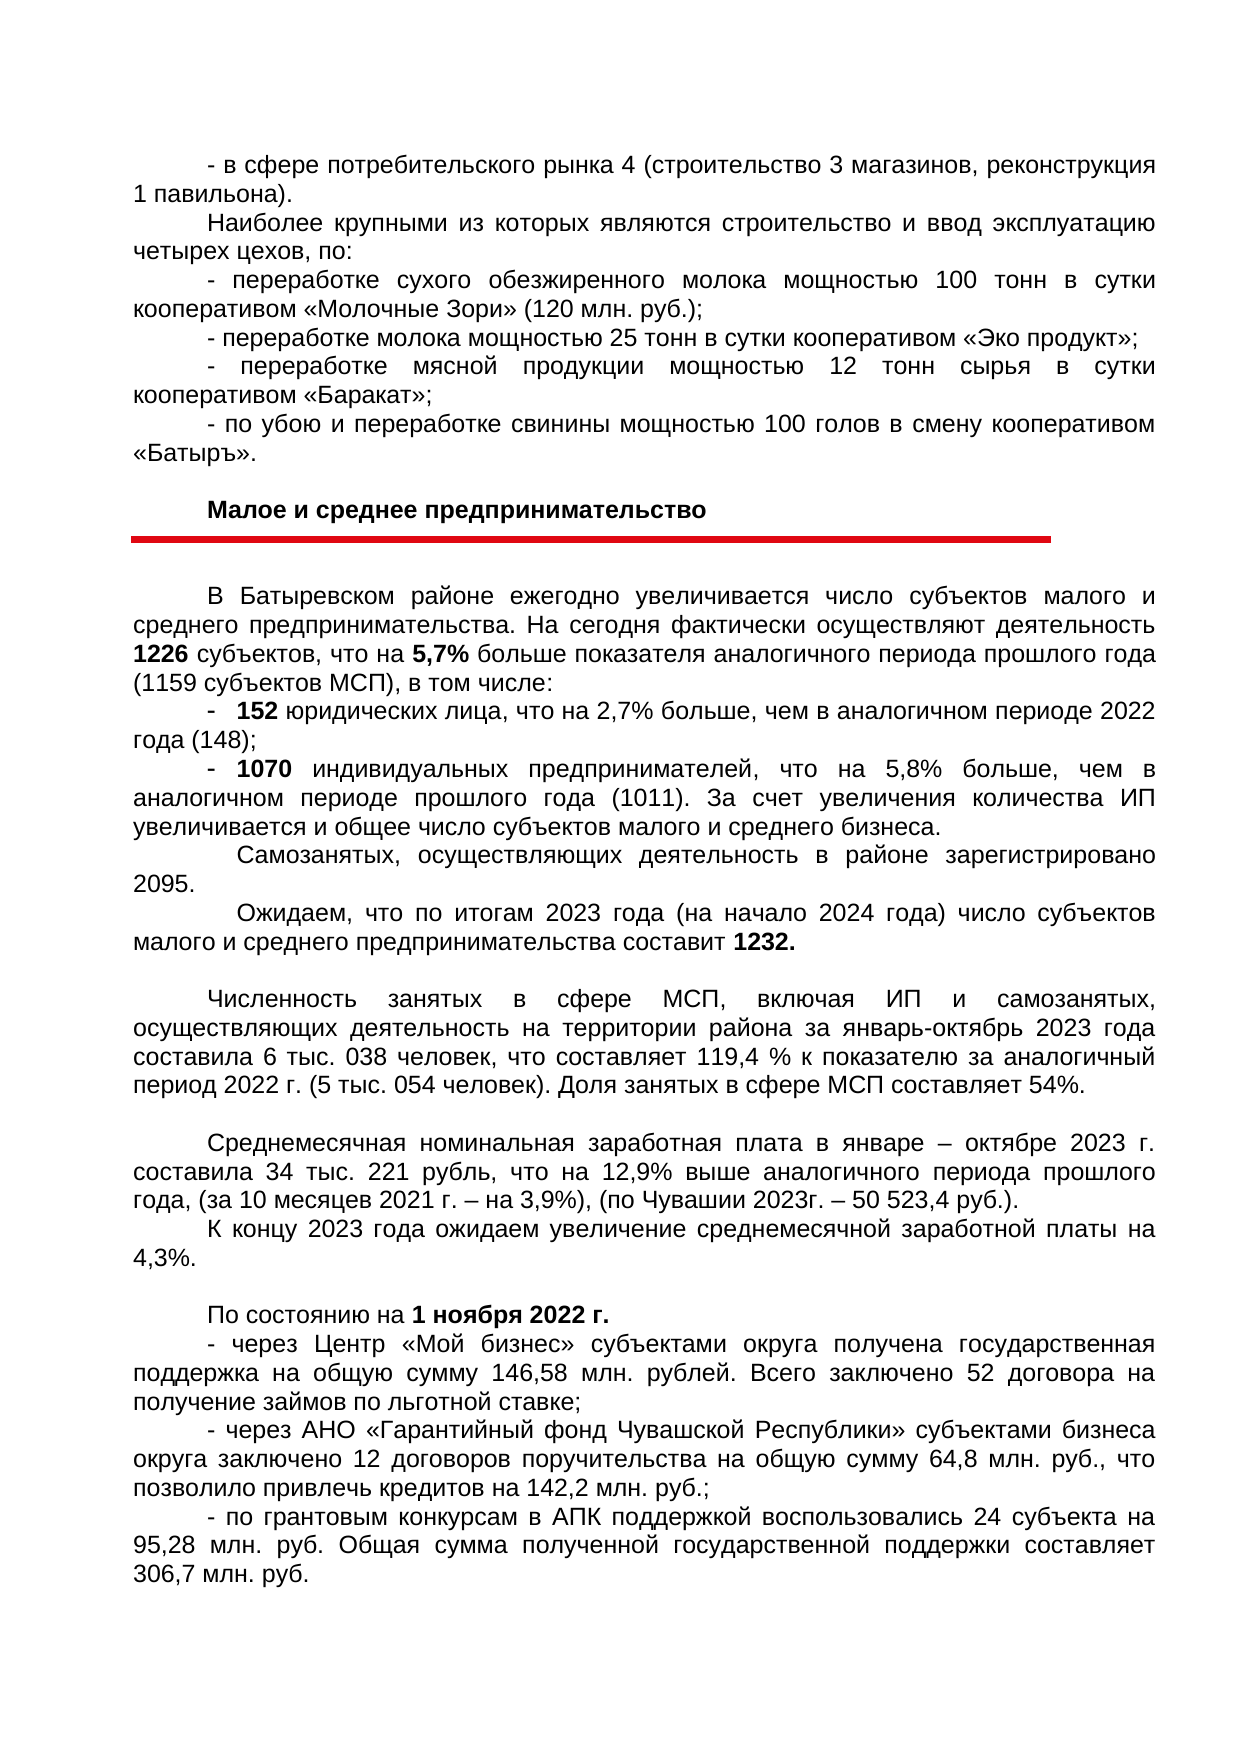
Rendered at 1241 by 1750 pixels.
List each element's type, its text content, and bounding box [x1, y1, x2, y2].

text Среднемесячная номинальная заработная плата в январе – октябре 2023 г. составила 34 тыс. 221 рубль, что на 12,9% выше аналогичного периода прошлого года, (за 10 месяцев 2021 г. – на 3,9%), (по Чувашии 2023г. – 50 523,4 руб.). [133, 1128, 1157, 1214]
text К концу 2023 года ожидаем увеличение среднемесячной заработной платы на 4,3%. [133, 1214, 1157, 1271]
text - переработке молока мощностью 25 тонн в сутки кооперативом «Эко продукт»; [133, 322, 1157, 351]
text Ожидаем, что по итогам 2023 года (на начало 2024 года) число субъектов малого и среднего предпринимательства составит 1232. [133, 898, 1157, 955]
text Численность занятых в сфере МСП, включая ИП и самозанятых, осуществляющих деятельность на территории района за январь-октябрь 2023 года составила 6 тыс. 038 человек, что составляет 119,4 % к показателю за аналогичный период 2022 г. (5 тыс. 054 человек). Доля занятых в сфере МСП составляет 54%. [133, 984, 1157, 1099]
text - переработке сухого обезжиренного молока мощностью 100 тонн в сутки кооперативом «Молочные Зори» (120 млн. руб.); [133, 265, 1157, 322]
text Наиболее крупными из которых являются строительство и ввод эксплуатацию четырех цехов, по: [133, 207, 1157, 265]
text Самозанятых, осуществляющих деятельность в районе зарегистрировано 2095. [133, 840, 1157, 898]
text - через АНО «Гарантийный фонд Чувашской Республики» субъектами бизнеса округа заключено 12 договоров поручительства на общую сумму 64,8 млн. руб., что позволило привлечь кредитов на 142,2 млн. руб.; [133, 1415, 1157, 1501]
text По состоянию на 1 ноября 2022 г. [133, 1300, 1157, 1329]
list 1070 индивидуальных предпринимателей, что на 5,8% больше, чем в аналогичном периоде прошлого года (1011). За счет увеличения количества ИП увеличивается и общее число субъектов малого и среднего бизнеса. [133, 754, 1157, 840]
text - через Центр «Мой бизнес» субъектами округа получена государственная поддержка на общую сумму 146,58 млн. рублей. Всего заключено 52 договора на получение займов по льготной ставке; [133, 1329, 1157, 1415]
text - по убою и переработке свинины мощностью 100 голов в смену кооперативом «Батыръ». [133, 409, 1157, 466]
list 152 юридических лица, что на 2,7% больше, чем в аналогичном периоде 2022 года (148); [133, 696, 1157, 754]
text Малое и среднее предпринимательство [133, 495, 1009, 524]
text - переработке мясной продукции мощностью 12 тонн сырья в сутки кооперативом «Баракат»; [133, 351, 1157, 409]
text - по грантовым конкурсам в АПК поддержкой воспользовались 24 субъекта на 95,28 млн. руб. Общая сумма полученной государственной поддержки составляет 306,7 млн. руб. [133, 1501, 1157, 1588]
text В Батыревском районе ежегодно увеличивается число субъектов малого и среднего предпринимательства. На сегодня фактически осуществляют деятельность 1226 субъектов, что на 5,7% больше показателя аналогичного периода прошлого года (1159 субъектов МСП), в том числе: [133, 581, 1157, 696]
text - в сфере потребительского рынка 4 (строительство 3 магазинов, реконструкция 1 павильона). [133, 150, 1157, 207]
